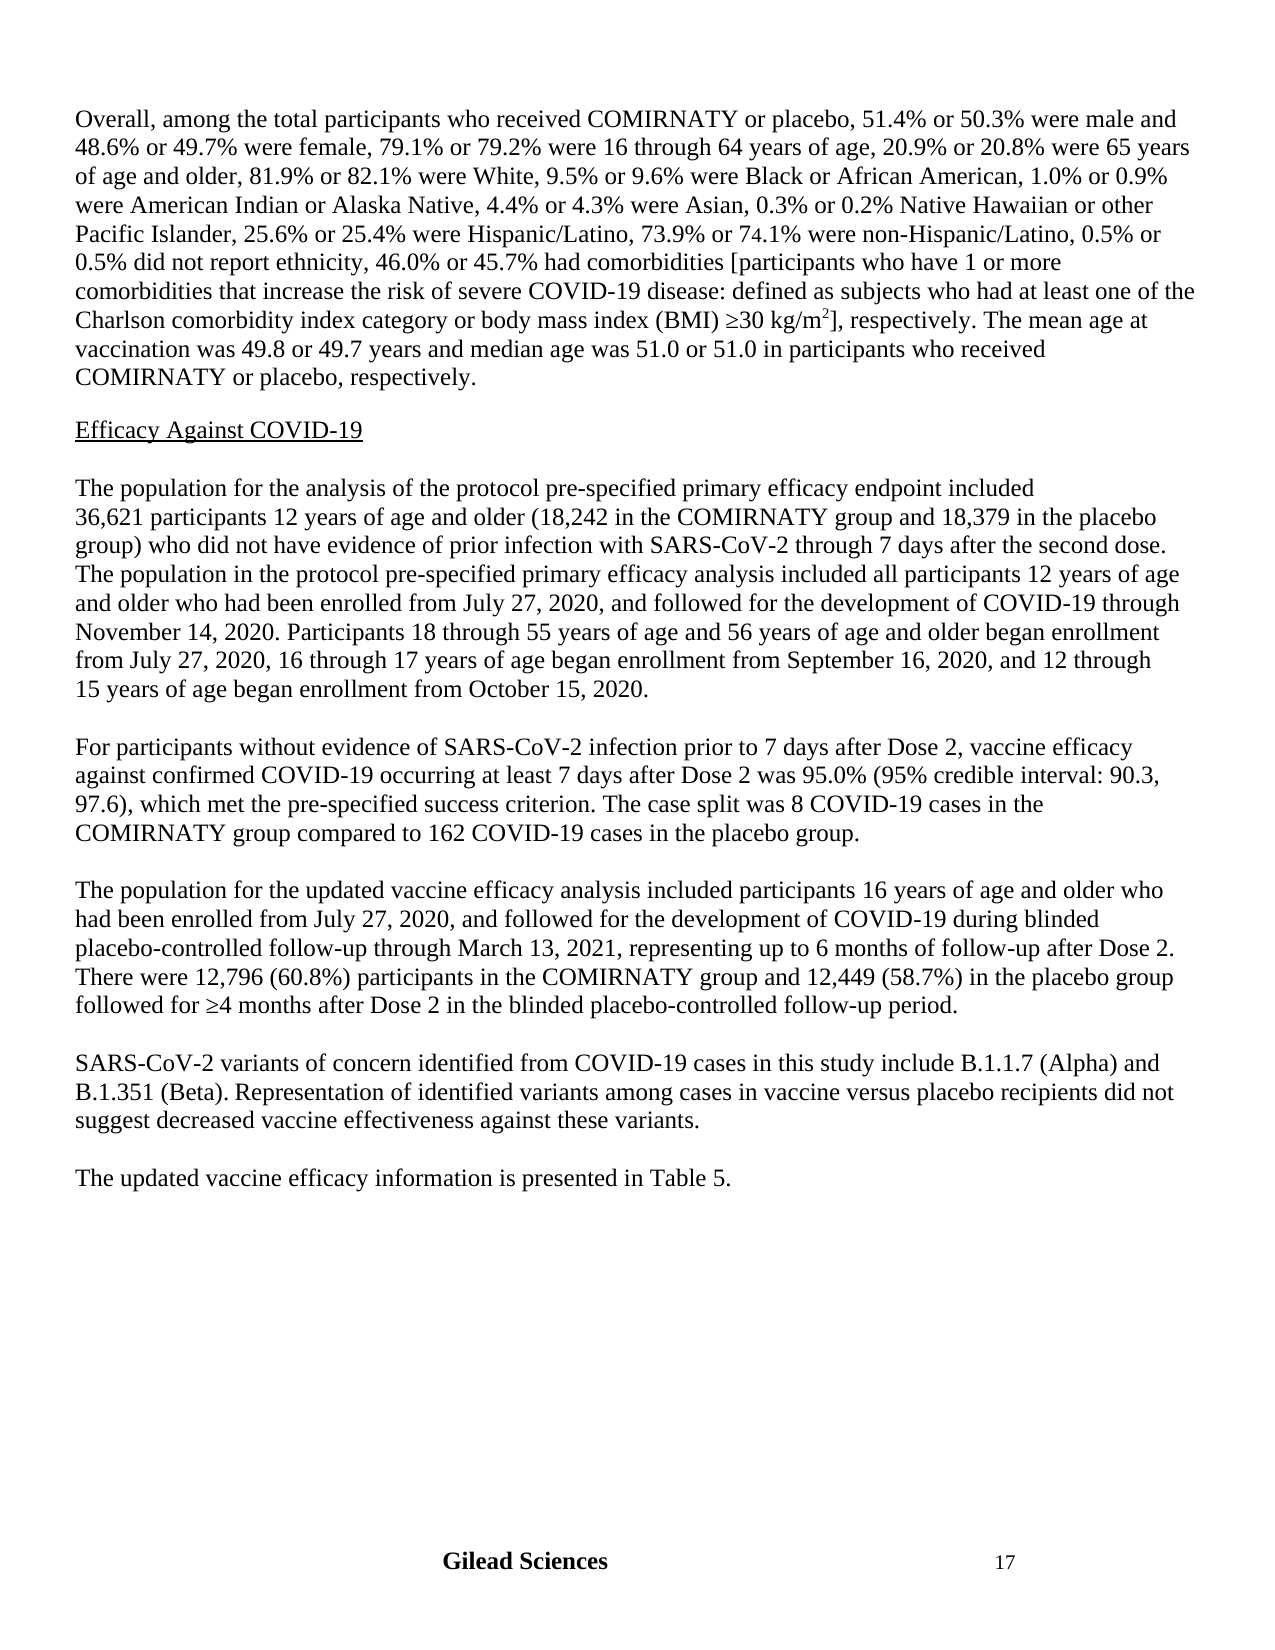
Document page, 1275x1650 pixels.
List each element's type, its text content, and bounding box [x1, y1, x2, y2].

text The updated vaccine efficacy information is presented in Table 5. [75, 1163, 1200, 1192]
text SARS-CoV-2 variants of concern identified from COVID-19 cases in this study include B.1.1.7 (Alpha) and B.1.351 (Beta). Representation of identified variants among cases in vaccine versus placebo recipients did not suggest decreased vaccine effectiveness against these variants. [75, 1048, 1200, 1134]
text Overall, among the total participants who received COMIRNATY or placebo, 51.4% or 50.3% were male and 48.6% or 49.7% were female, 79.1% or 79.2% were 16 through 64 years of age, 20.9% or 20.8% were 65 years of age and older, 81.9% or 82.1% were White, 9.5% or 9.6% were Black or African American, 1.0% or 0.9% were American Indian or Alaska Native, 4.4% or 4.3% were Asian, 0.3% or 0.2% Native Hawaiian or other Pacific Islander, 25.6% or 25.4% were Hispanic/Latino, 73.9% or 74.1% were non-Hispanic/Latino, 0.5% or 0.5% did not report ethnicity, 46.0% or 45.7% had comorbidities [participants who have 1 or more comorbidities that increase the risk of severe COVID-19 disease: defined as subjects who had at least one of the Charlson comorbidity index category or body mass index (BMI) ≥30 kg/m2], respectively. The mean age at vaccination was 49.8 or 49.7 years and median age was 51.0 or 51.0 in participants who received COMIRNATY or placebo, respectively. [75, 104, 1200, 391]
text For participants without evidence of SARS-CoV-2 infection prior to 7 days after Dose 2, vaccine efficacy against confirmed COVID-19 occurring at least 7 days after Dose 2 was 95.0% (95% credible interval: 90.3, 97.6), which met the pre-specified success criterion. The case split was 8 COVID-19 cases in the COMIRNATY group compared to 162 COVID-19 cases in the placebo group. [75, 732, 1200, 847]
text The population for the analysis of the protocol pre-specified primary efficacy endpoint included 36,621 participants 12 years of age and older (18,242 in the COMIRNATY group and 18,379 in the placebo group) who did not have evidence of prior infection with SARS-CoV-2 through 7 days after the second dose. The population in the protocol pre-specified primary efficacy analysis included all participants 12 years of age and older who had been enrolled from July 27, 2020, and followed for the development of COVID-19 through November 14, 2020. Participants 18 through 55 years of age and 56 years of age and older began enrollment from July 27, 2020, 16 through 17 years of age began enrollment from September 16, 2020, and 12 through 15 years of age began enrollment from October 15, 2020. [75, 473, 1200, 703]
text The population for the updated vaccine efficacy analysis included participants 16 years of age and older who had been enrolled from July 27, 2020, and followed for the development of COVID-19 during blinded placebo-controlled follow-up through March 13, 2021, representing up to 6 months of follow-up after Dose 2. There were 12,796 (60.8%) participants in the COMIRNATY group and 12,449 (58.7%) in the placebo group followed for ≥4 months after Dose 2 in the blinded placebo-controlled follow-up period. [75, 875, 1200, 1019]
text Efficacy Against COVID-19 [75, 415, 1200, 444]
